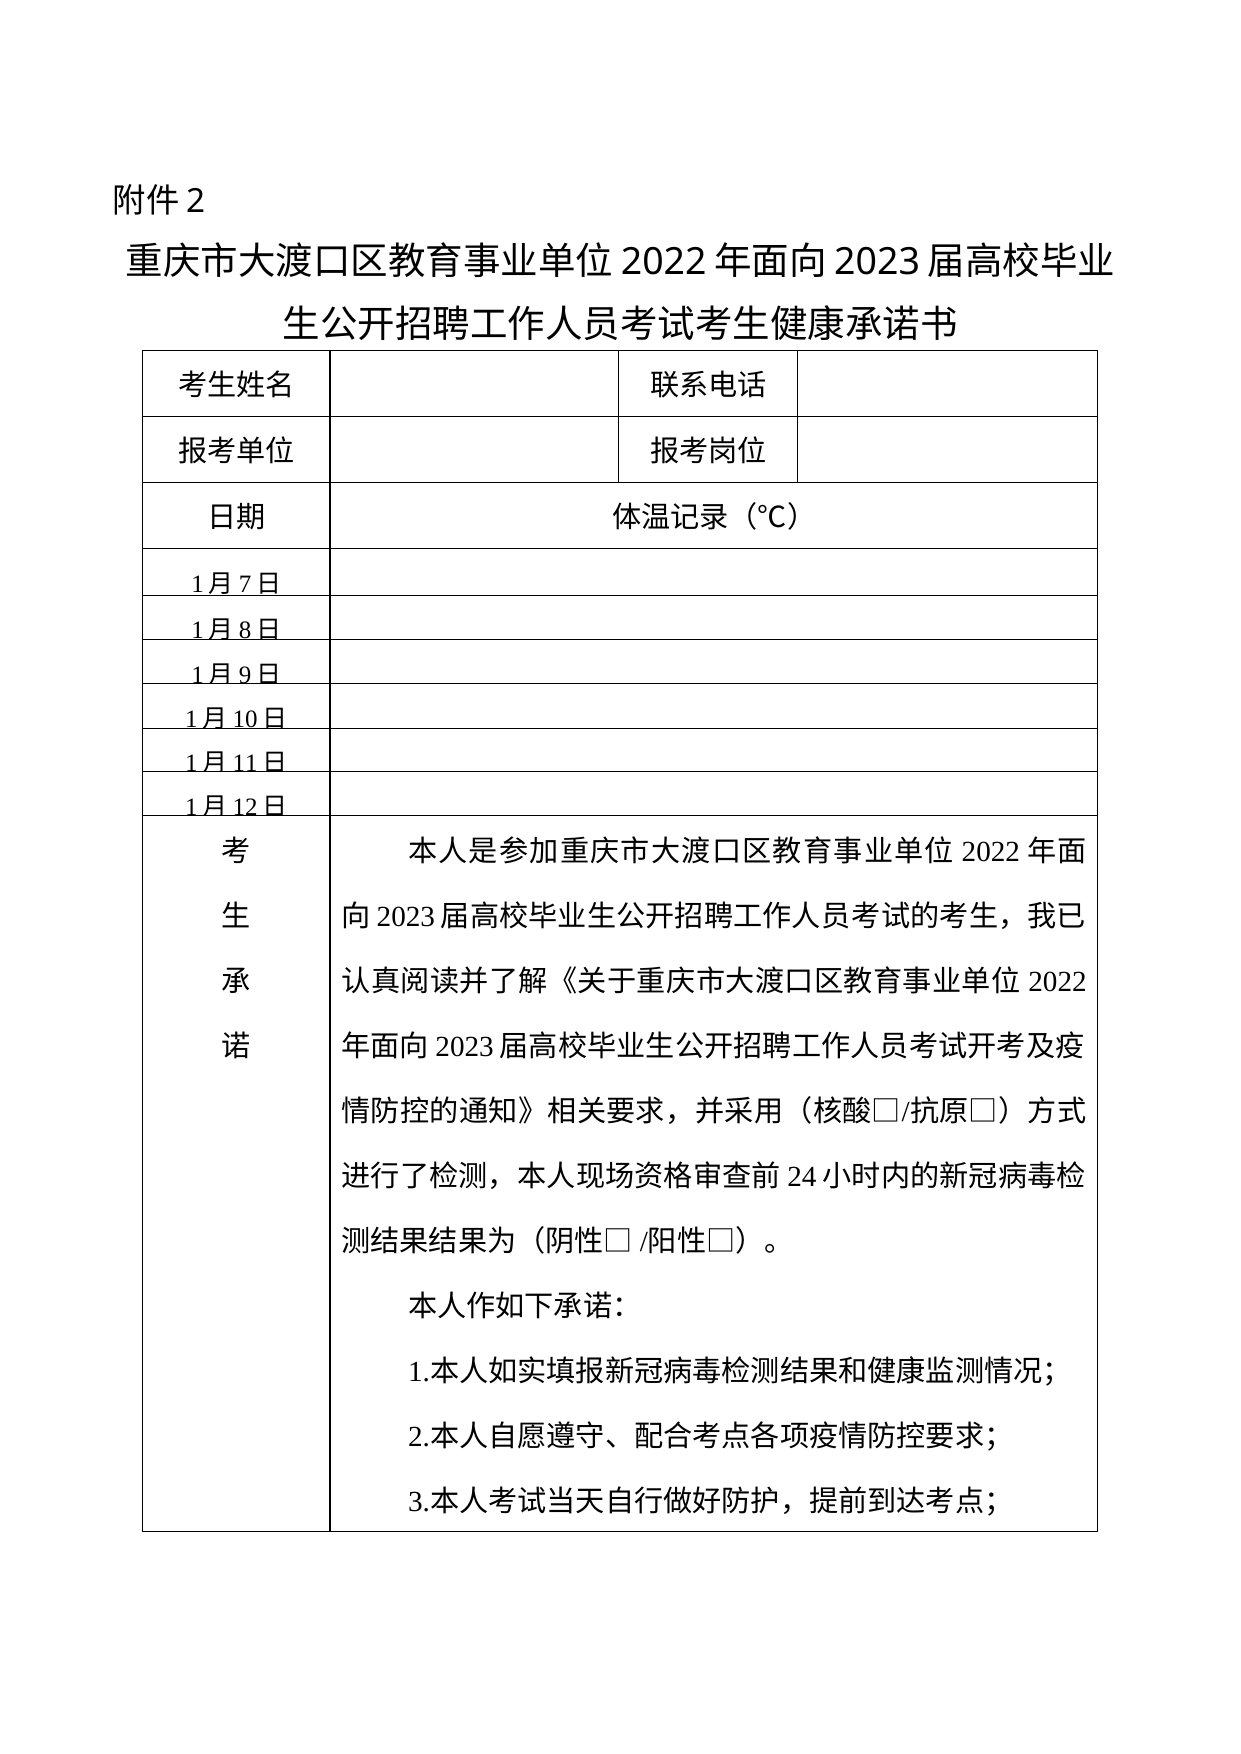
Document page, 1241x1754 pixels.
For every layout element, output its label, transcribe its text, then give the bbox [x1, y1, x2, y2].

table_cell 体温记录（℃） [331, 483, 1097, 548]
table_cell [798, 417, 1097, 482]
table_cell [331, 417, 618, 482]
table_cell [331, 729, 1097, 771]
table_cell 报考单位 [143, 417, 329, 482]
table_cell 报考岗位 [619, 417, 797, 482]
table_header [798, 351, 1097, 416]
table_cell [331, 640, 1097, 683]
table_header 考生姓名 [143, 351, 329, 416]
text 重庆市大渡口区教育事业单位2022年面向2023届高校毕业生公开招聘工作人员考试考生健康承诺书 [112, 224, 1128, 349]
table_cell 1月7日 [143, 549, 329, 594]
table_cell 1月11日 [143, 729, 329, 771]
table_cell 1月8日 [143, 596, 329, 639]
table_cell 考 生 承 诺 [143, 816, 329, 1531]
table_cell 1月12日 [143, 772, 329, 815]
table_cell [331, 684, 1097, 727]
table_cell 1月9日 [143, 640, 329, 683]
table_cell [331, 772, 1097, 815]
table_cell [331, 549, 1097, 594]
table_header [331, 351, 618, 416]
table_cell 日期 [143, 483, 329, 548]
table_cell 1月10日 [143, 684, 329, 727]
table_header 联系电话 [619, 351, 797, 416]
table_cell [331, 816, 1097, 1531]
text 附件2 [112, 162, 1128, 224]
table_cell [331, 596, 1097, 639]
